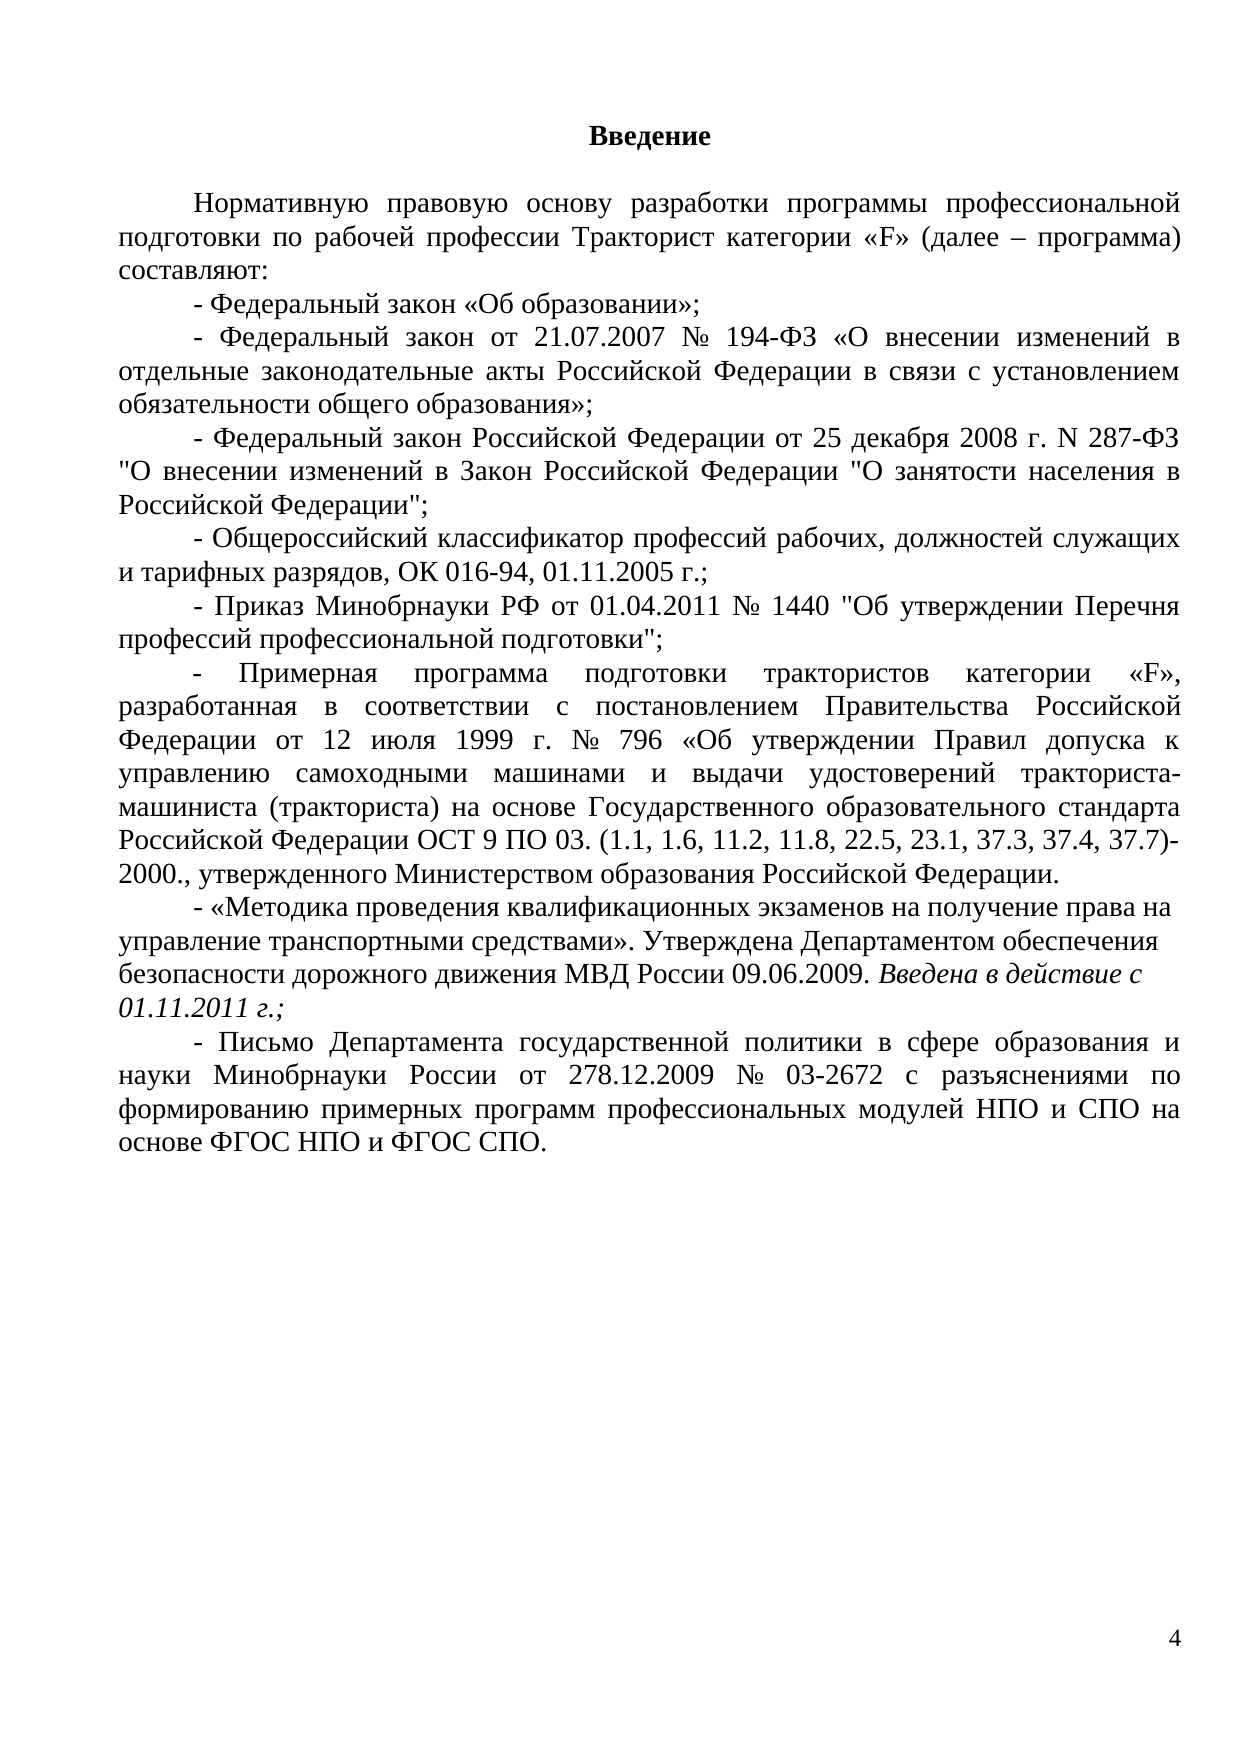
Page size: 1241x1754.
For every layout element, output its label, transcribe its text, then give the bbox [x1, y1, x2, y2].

text - Общероссийский классификатор профессий рабочих, должностей служащих и тарифных разрядов, ОК 016-94, 01.11.2005 г.; [118, 521, 1181, 588]
text - «Методика проведения квалификационных экзаменов на получение права на управление транспортными средствами». Утверждена Департаментом обеспечения безопасности дорожного движения МВД России 09.06.2009. Введена в действие с 01.11.2011 г.; [118, 889, 1181, 1024]
text - Федеральный закон Российской Федерации от 25 декабря . N 287-ФЗ "О внесении изменений в Закон Российской Федерации "О занятости населения в Российской Федерации"; [118, 420, 1181, 521]
text Введение [118, 118, 1181, 152]
text - Приказ Минобрнауки РФ от 01.04.2011 № 1440 "Об утверждении Перечня профессий профессиональной подготовки"; [118, 588, 1181, 655]
text - Письмо Департамента государственной политики в сфере образования и науки Минобрнауки России от 278.12.2009 № 03-2672 с разъяснениями по формированию примерных программ профессиональных модулей НПО и СПО на основе ФГОС НПО и ФГОС СПО. [118, 1024, 1181, 1158]
text Нормативную правовую основу разработки программы профессиональной подготовки по рабочей профессии Тракторист категории «F» (далее – программа) составляют: [118, 185, 1181, 286]
text - Федеральный закон «Об образовании»; [118, 286, 1181, 319]
text - Примерная программа подготовки трактористов категории «F», разработанная в соответствии с постановлением Правительства Российской Федерации от № 796 «Об утверждении Правил допуска к управлению самоходными машинами и выдачи удостоверений тракториста-машиниста (тракториста) на основе Государственного образовательного стандарта Российской Федерации ОСТ 9 ПО 03. (1.1, 1.6, 11.2, 11.8, 22.5, 23.1, 37.3, 37.4, 37.7)-2000., утвержденного Министерством образования Российской Федерации. [118, 655, 1181, 889]
text - Федеральный закон от 21.07.2007 № 194-ФЗ «О внесении изменений в отдельные законодательные акты Российской Федерации в связи с установлением обязательности общего образования»; [118, 319, 1181, 420]
